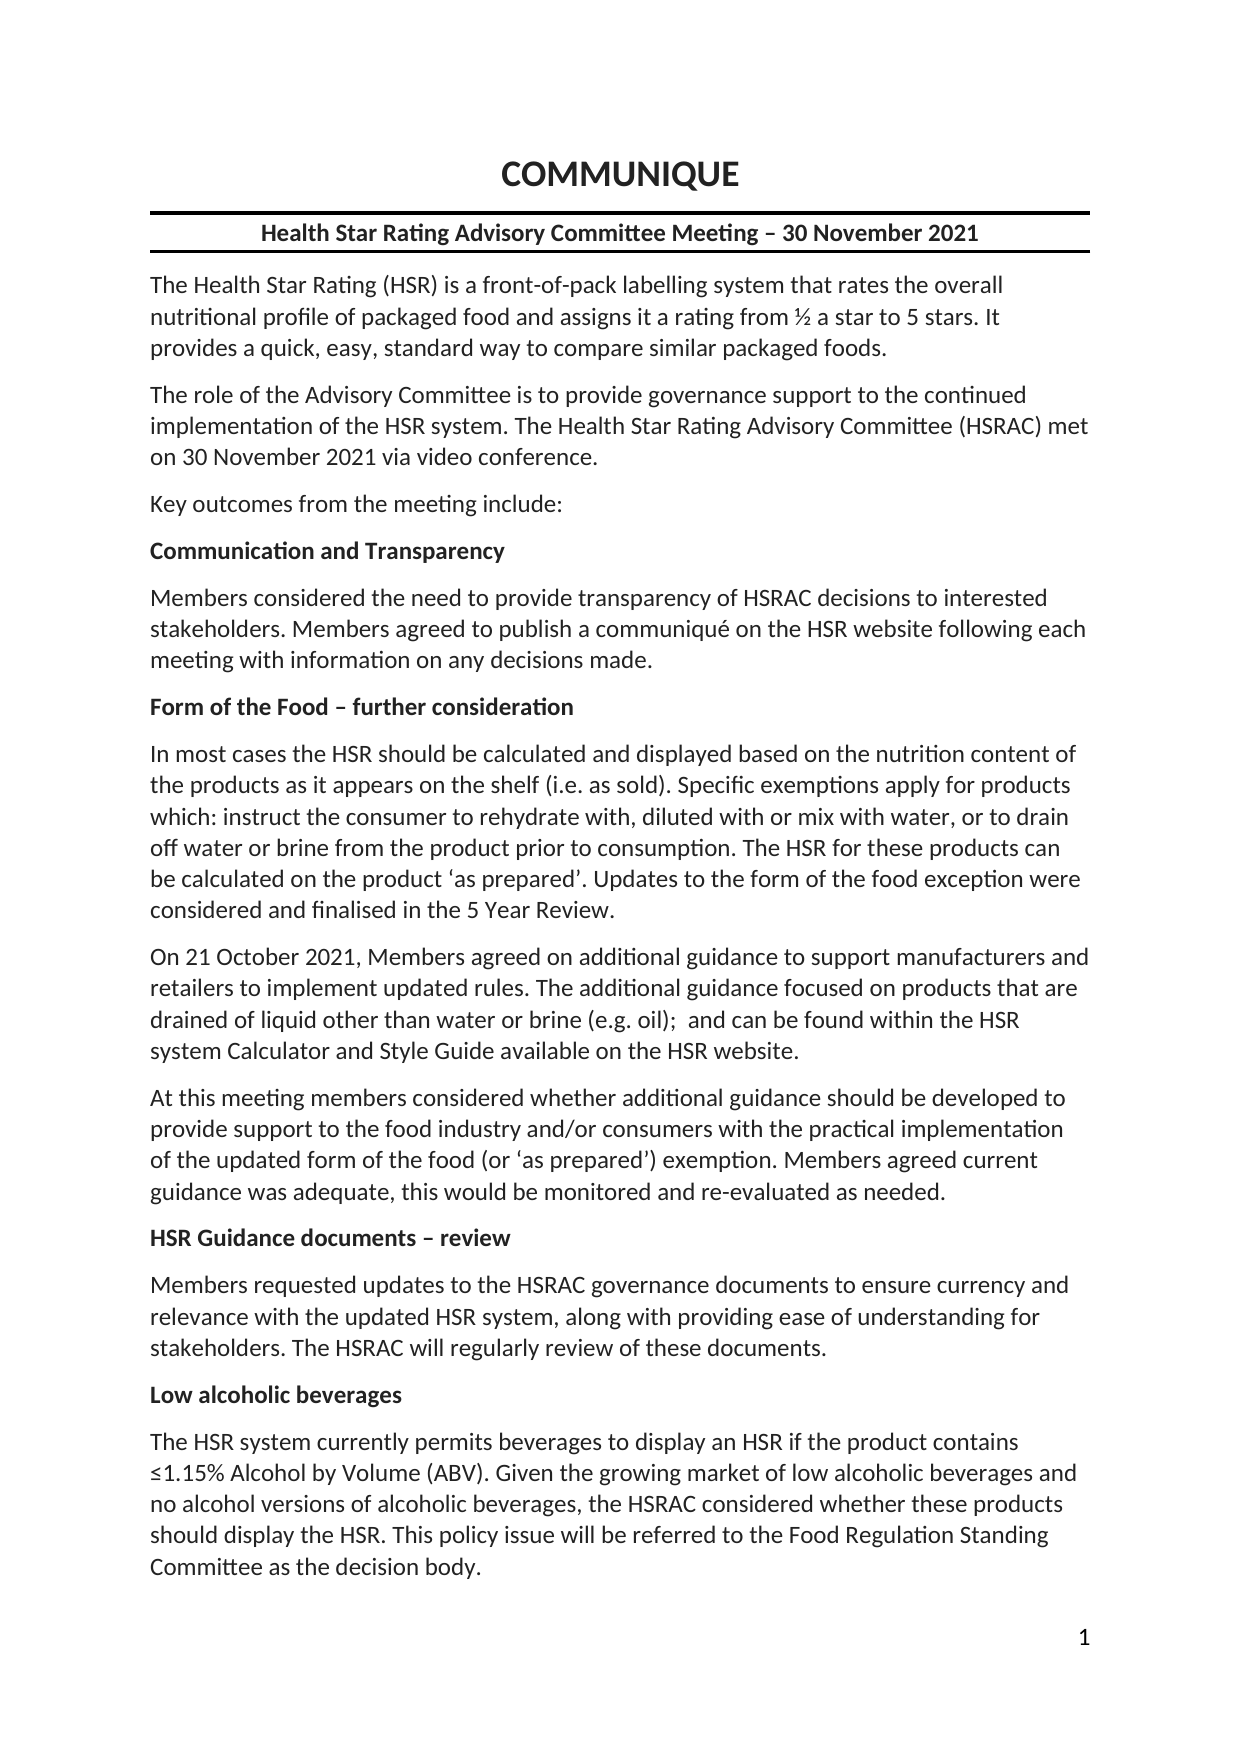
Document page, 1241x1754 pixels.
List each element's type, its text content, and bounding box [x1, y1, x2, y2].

text Members requested updates to the HSRAC governance documents to ensure currency and relevance with the updated HSR system, along with providing ease of understanding for stakeholders. The HSRAC will regularly review of these documents. [150, 1269, 1090, 1362]
subtitle HSR Guidance documents – review [150, 1222, 1090, 1253]
text Members considered the need to provide transparency of HSRAC decisions to interested stakeholders. Members agreed to publish a communiqué on the HSR website following each meeting with information on any decisions made. [150, 581, 1090, 675]
text Key outcomes from the meeting include: [150, 487, 1090, 519]
subtitle Communication and Transparency [150, 534, 1090, 566]
subtitle Low alcoholic beverages [150, 1378, 1090, 1409]
title COMMUNIQUE [150, 150, 1090, 196]
text The role of the Advisory Committee is to provide governance support to the continued implementation of the HSR system. The Health Star Rating Advisory Committee (HSRAC) met on 30 November 2021 via video conference. [150, 378, 1090, 472]
text On 21 October 2021, Members agreed on additional guidance to support manufacturers and retailers to implement updated rules. The additional guidance focused on products that are drained of liquid other than water or brine (e.g. oil); and can be found within the HSR system Calculator and Style Guide available on the HSR website. [150, 941, 1090, 1066]
subtitle Health Star Rating Advisory Committee Meeting – 30 November 2021 [150, 215, 1090, 250]
text The Health Star Rating (HSR) is a front-of-pack labelling system that rates the overall nutritional profile of packaged food and assigns it a rating from ½ a star to 5 stars. It provides a quick, easy, standard way to compare similar packaged foods. [150, 269, 1090, 362]
text In most cases the HSR should be calculated and displayed based on the nutrition content of the products as it appears on the shelf (i.e. as sold). Specific exemptions apply for products which: instruct the consumer to rehydrate with, diluted with or mix with water, or to drain off water or brine from the product prior to consumption. The HSR for these products can be calculated on the product ‘as prepared’. Updates to the form of the food exception were considered and finalised in the 5 Year Review. [150, 737, 1090, 925]
text The HSR system currently permits beverages to display an HSR if the product contains ≤1.15% Alcohol by Volume (ABV). Given the growing market of low alcoholic beverages and no alcohol versions of alcoholic beverages, the HSRAC considered whether these products should display the HSR. This policy issue will be referred to the Food Regulation Standing Committee as the decision body. [150, 1425, 1090, 1581]
subtitle Form of the Food – further consideration [150, 691, 1090, 722]
text At this meeting members considered whether additional guidance should be developed to provide support to the food industry and/or consumers with the practical implementation of the updated form of the food (or ‘as prepared’) exemption. Members agreed current guidance was adequate, this would be monitored and re-evaluated as needed. [150, 1081, 1090, 1206]
